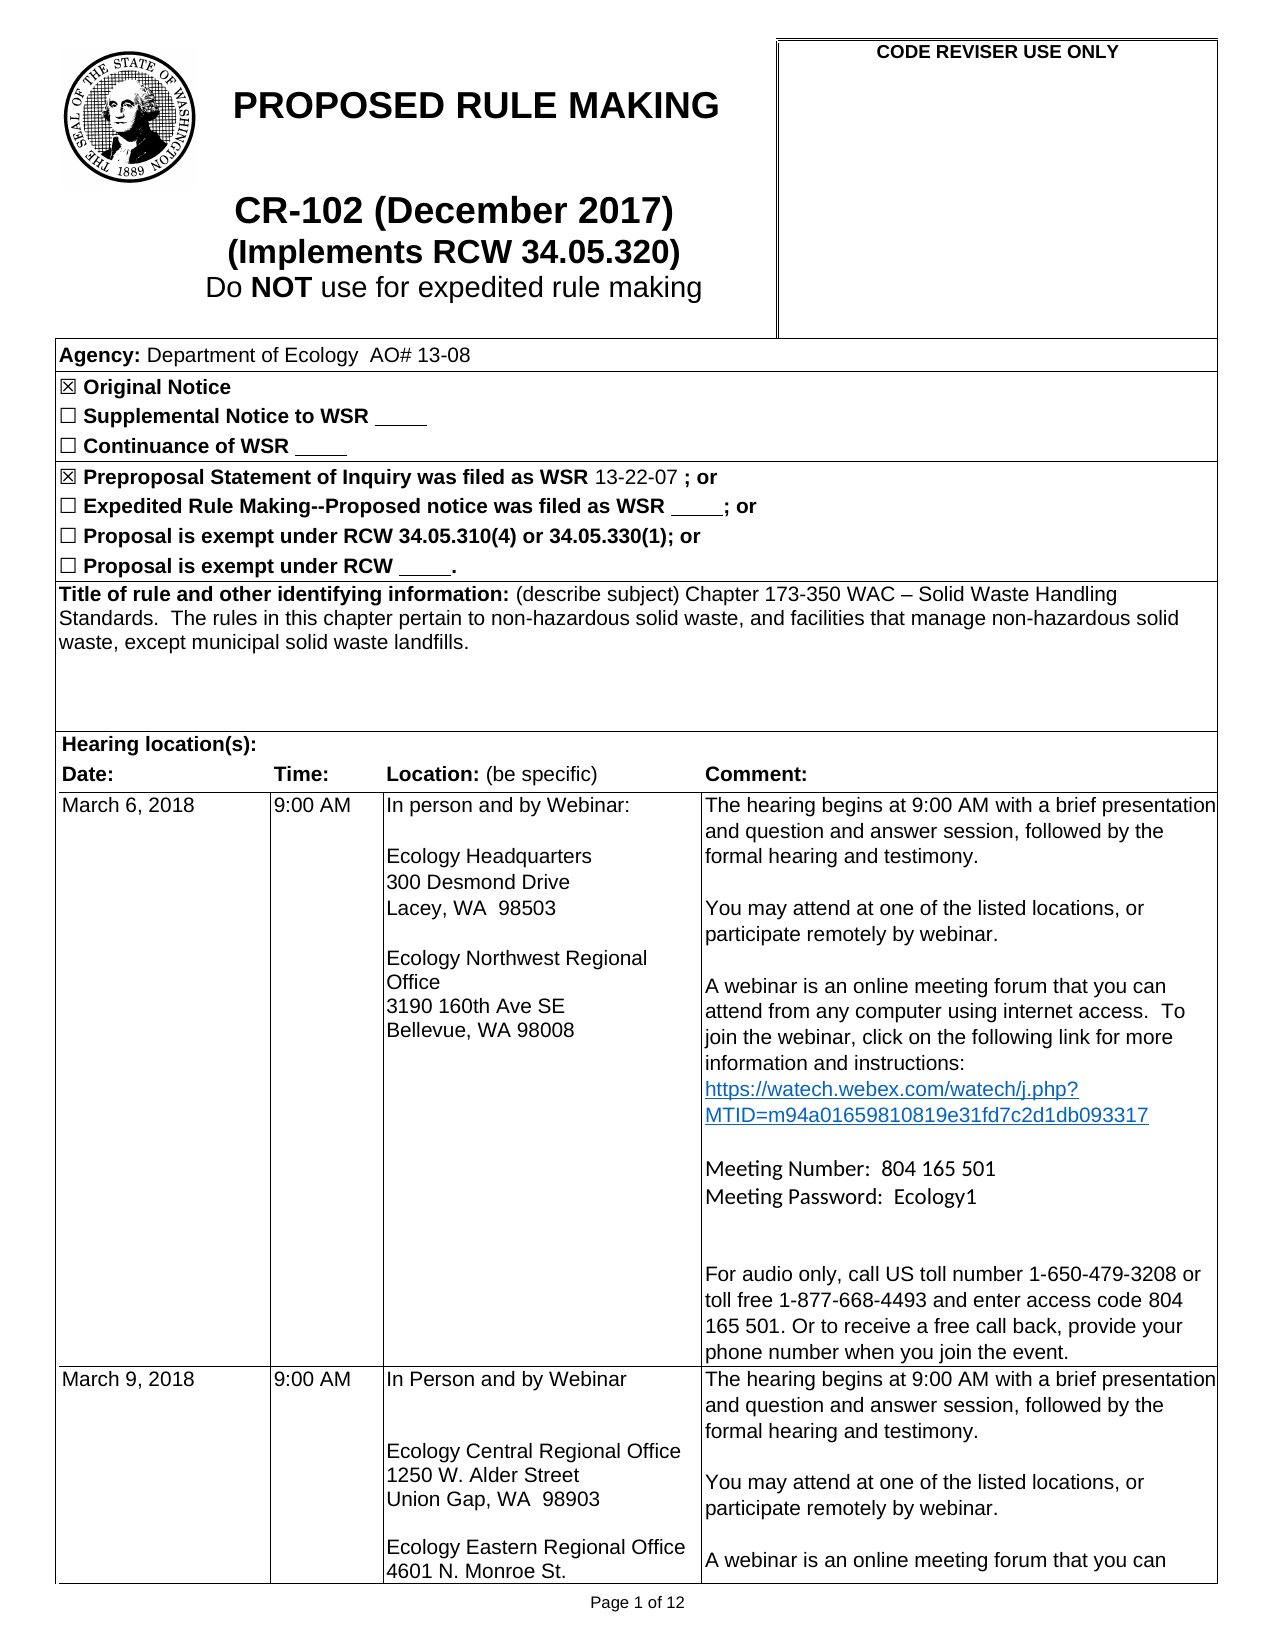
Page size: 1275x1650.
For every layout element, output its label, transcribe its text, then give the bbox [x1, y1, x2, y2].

table_cell CR-102 (December 2017) (Implements RCW 34.05.320) Do NOT use for expedited rule making [56, 188, 776, 337]
table_header CODE REVISER USE ONLY [778, 41, 1217, 337]
table_cell Proposal is exempt under RCW 34.05.310(4) or 34.05.330(1); or [56, 521, 1217, 551]
table_header PROPOSED RULE MAKING [56, 38, 777, 187]
table_cell Supplemental Notice to WSR [56, 401, 1217, 431]
table_cell Title of rule and other identifying information: (describe subject) Chapter 173-350 WAC – Solid Waste Handling Standards. The rules in this chapter pertain to non-hazardous solid waste, and facilities that manage non-hazardous solid waste, except municipal solid waste landfills. [56, 582, 1217, 731]
table_cell Proposal is exempt under RCW . [56, 551, 1217, 581]
table_cell Expedited Rule Making--Proposed notice was filed as WSR ; or [56, 491, 1217, 521]
table_cell Continuance of WSR [56, 431, 1217, 461]
table_cell Agency: Department of Ecology AO# 13-08 [56, 339, 1217, 371]
table_cell Original Notice [56, 372, 1217, 401]
table_cell Preproposal Statement of Inquiry was filed as WSR 13-22-07 ; or [56, 462, 1217, 491]
table_cell [56, 732, 1217, 1583]
